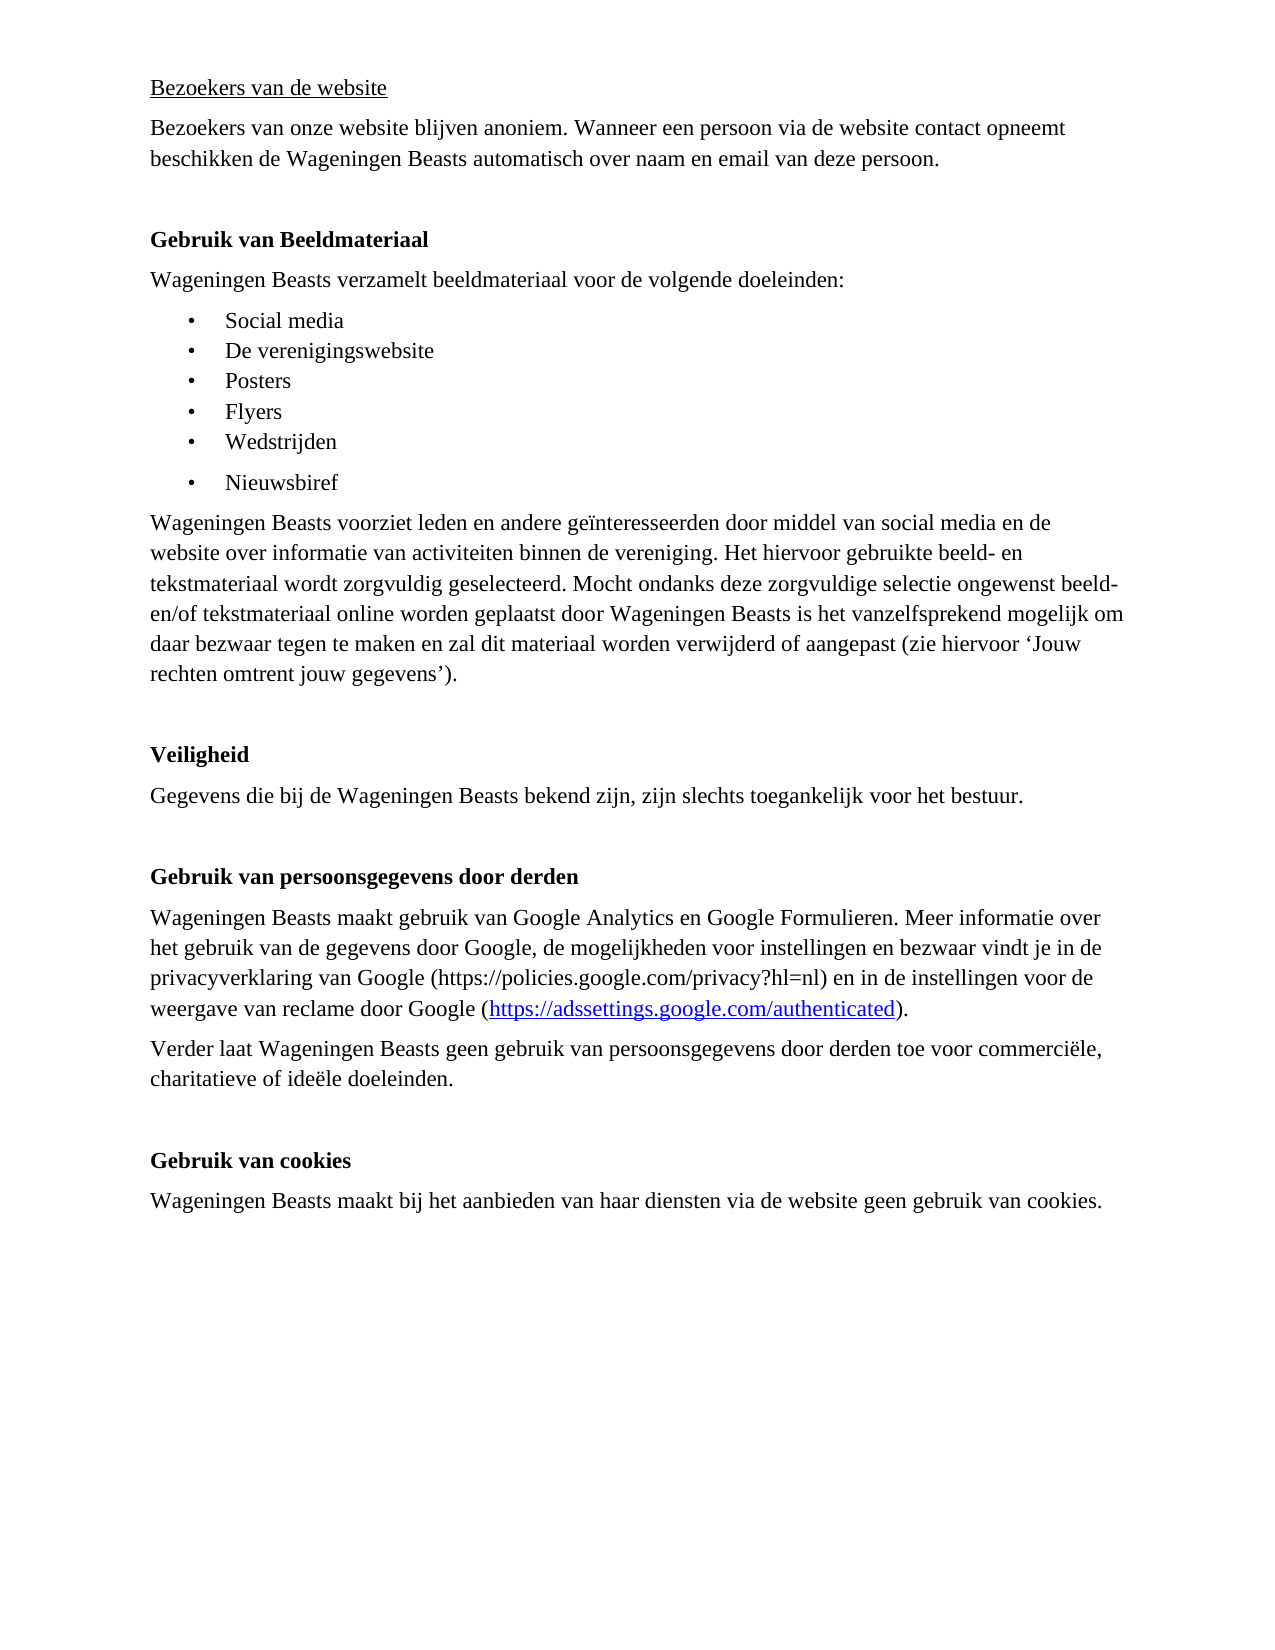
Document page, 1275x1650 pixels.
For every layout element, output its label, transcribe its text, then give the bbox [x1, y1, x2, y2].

list Wedstrijden [187, 428, 1125, 454]
list Nieuwsbiref [187, 469, 1125, 495]
text Veiligheid [150, 742, 1125, 768]
text Gegevens die bij de Wageningen Beasts bekend zijn, zijn slechts toegankelijk voor het bestuur. [150, 782, 1125, 808]
text Gebruik van persoonsgegevens door derden [150, 863, 1125, 890]
list Posters [187, 368, 1125, 394]
text Gebruik van cookies [150, 1147, 1125, 1173]
text Wageningen Beasts maakt bij het aanbieden van haar diensten via de website geen gebruik van cookies. [150, 1187, 1125, 1214]
text Bezoekers van de website [150, 74, 1125, 100]
text Verder laat Wageningen Beasts geen gebruik van persoonsgegevens door derden toe voor commerciële, charitatieve of ideële doeleinden. [150, 1035, 1125, 1092]
text Wageningen Beasts voorziet leden en andere geïnteresseerden door middel van social media en de website over informatie van activiteiten binnen de vereniging. Het hiervoor gebruikte beeld- en tekstmateriaal wordt zorgvuldig geselecteerd. Mocht ondanks deze zorgvuldige selectie ongewenst beeld- en/of tekstmateriaal online worden geplaatst door Wageningen Beasts is het vanzelfsprekend mogelijk om daar bezwaar tegen te maken en zal dit materiaal worden verwijderd of aangepast (zie hiervoor ‘Jouw rechten omtrent jouw gegevens’). [150, 509, 1125, 687]
list Social media [187, 307, 1125, 333]
text Gebruik van Beeldmateriaal [150, 226, 1125, 252]
text Bezoekers van onze website blijven anoniem. Wanneer een persoon via de website contact opneemt beschikken de Wageningen Beasts automatisch over naam en email van deze persoon. [150, 114, 1125, 171]
list Flyers [187, 398, 1125, 424]
text Wageningen Beasts verzamelt beeldmateriaal voor de volgende doeleinden: [150, 267, 1125, 293]
text Wageningen Beasts maakt gebruik van Google Analytics en Google Formulieren. Meer informatie over het gebruik van de gegevens door Google, de mogelijkheden voor instellingen en bezwaar vindt je in de privacyverklaring van Google (https://policies.google.com/privacy?hl=nl) en in de instellingen voor de weergave van reclame door Google (https://adssettings.google.com/authenticated). [150, 904, 1125, 1021]
list De verenigingswebsite [187, 337, 1125, 364]
